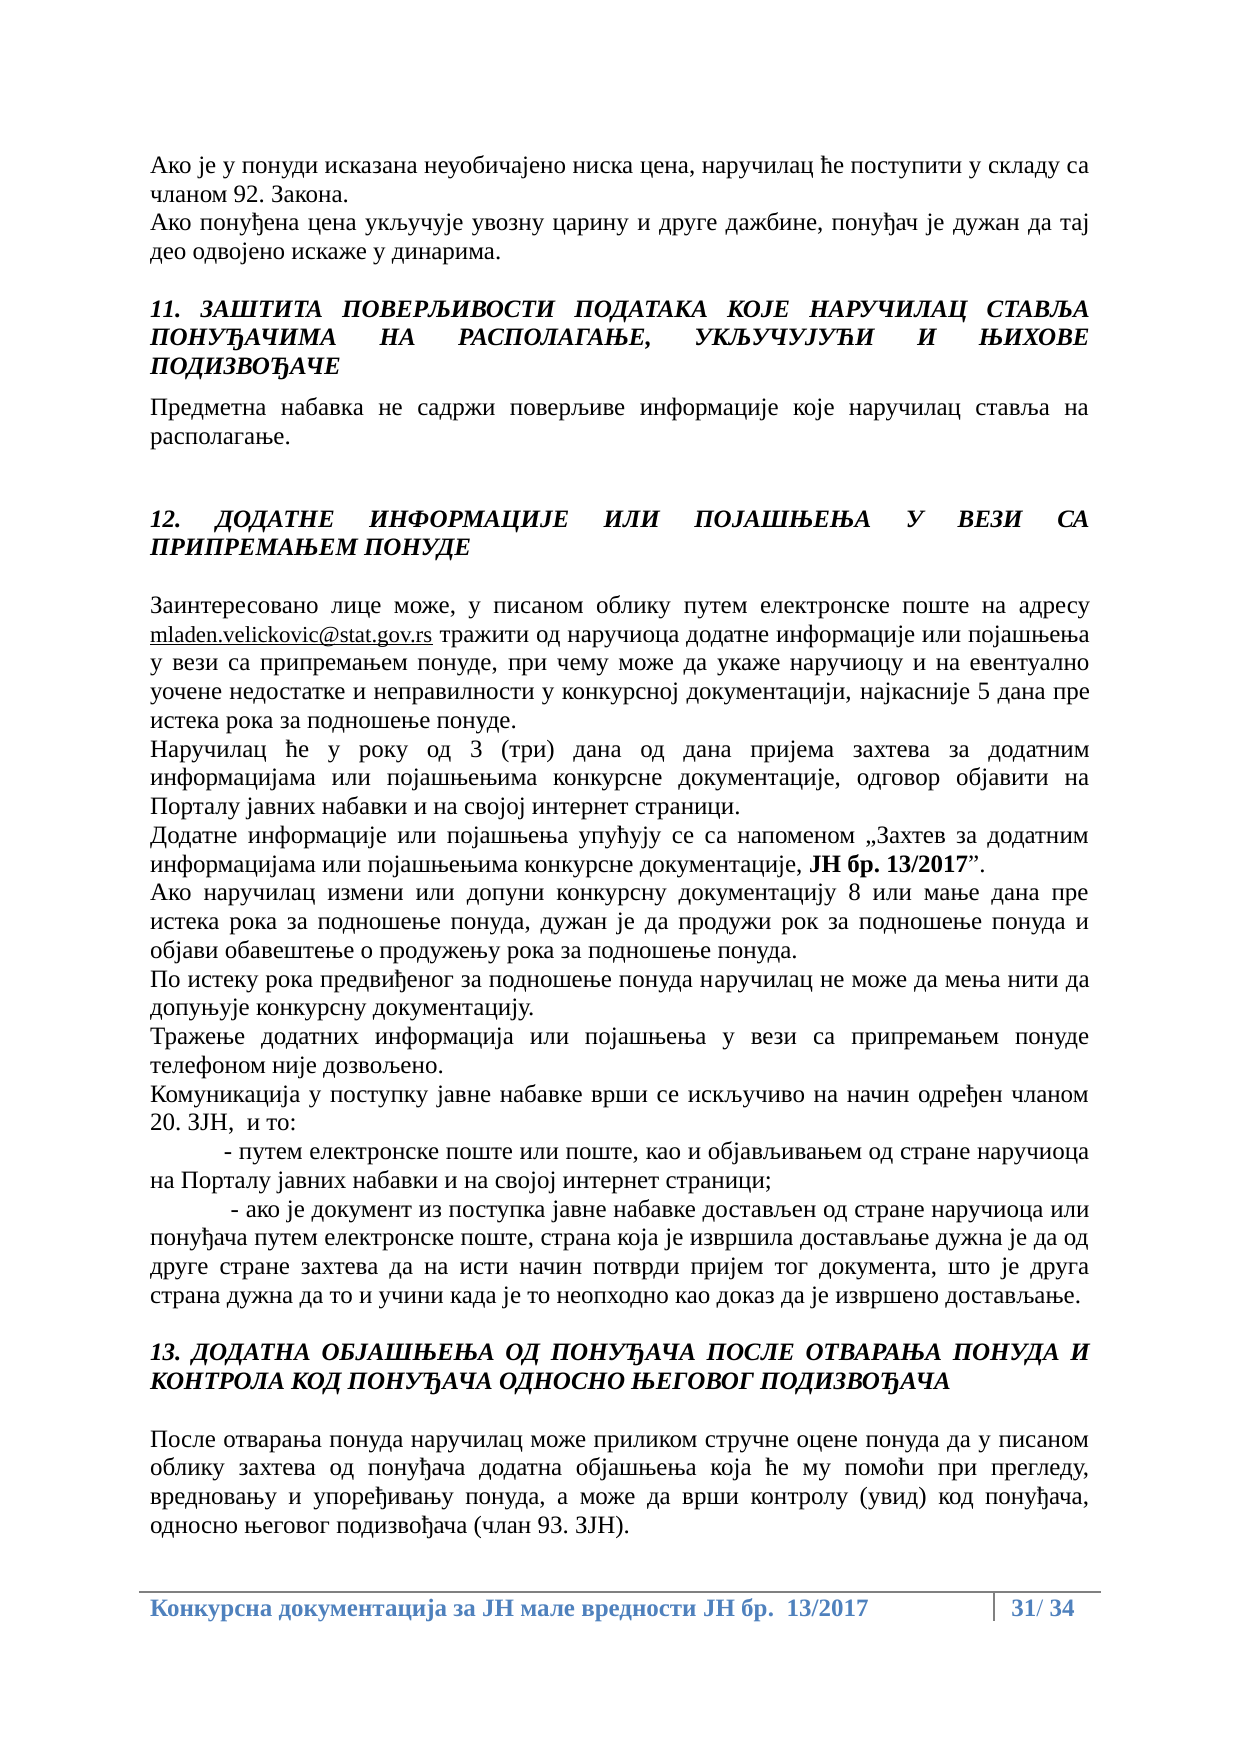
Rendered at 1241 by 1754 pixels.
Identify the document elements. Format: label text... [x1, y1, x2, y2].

text 11. ЗАШТИТА ПОВЕРЉИВОСТИ ПОДАТАКА КОЈЕ НАРУЧИЛАЦ СТАВЉА ПОНУЂАЧИМА НА РАСПОЛАГАЊЕ, УКЉУЧУЈУЋИ И ЊИХОВЕ ПОДИЗВОЂАЧЕ [150, 294, 1090, 380]
text - путем електронске поште или поште, као и објављивањем од стране наручиоца на Порталу јавних набавки и на својој интернет страници; [150, 1136, 1090, 1194]
text Тражење додатних информација или појашњења у вези са припремањем понуде телефоном није дозвољено. [150, 1021, 1090, 1079]
text - ако је документ из поступка јавне набавке достављен од стране наручиоца или понуђача путем електронске поште, страна која је извршила достављање дужна је да од друге стране захтева да на исти начин потврди пријем тог документа, што је друга страна дужна да то и учини када је то неопходно као доказ да је извршено достављање. [150, 1194, 1090, 1309]
text 12. ДОДАТНЕ ИНФОРМАЦИЈЕ ИЛИ ПОЈАШЊЕЊА У ВЕЗИ СА ПРИПРЕМАЊЕМ ПОНУДЕ [150, 504, 1090, 561]
text По истеку рока предвиђеног за подношење понуда наручилац не може да мења нити да допуњује конкурсну документацију. [150, 964, 1090, 1021]
text 13. ДОДАТНА ОБЈАШЊЕЊА ОД ПОНУЂАЧА ПОСЛЕ ОТВАРАЊА ПОНУДА И КОНТРОЛА КОД ПОНУЂАЧА ОДНОСНО ЊЕГОВОГ ПОДИЗВОЂАЧА [150, 1337, 1090, 1395]
text Ако је у понуди исказана неуобичајено ниска цена, наручилац ће поступити у складу са чланом 92. Закона. [150, 150, 1090, 207]
text Ако наручилац измени или допуни конкурсну документацију 8 или мање дана пре истека рока за подношење понуда, дужан је да продужи рок за подношење понуда и објави обавештење о продужењу рока за подношење понуда. [150, 877, 1090, 964]
text Ако понуђена цена укључује увозну царину и друге дажбине, понуђач је дужан да тај део одвојено искаже у динарима. [150, 207, 1090, 265]
text Наручилац ће у року од 3 (три) дана од дана пријема захтева за додатним информацијама или појашњењима конкурсне документације, одговор објавити на Порталу јавних набавки и на својој интернет страници. [150, 734, 1090, 820]
text Заинтересовано лице може, у писаном облику путем електронске поште на адресу mladen.velickovic@stat.gov.rs тражити од наручиоца додатне информације или појашњења у вези са припремањем понуде, при чему може да укаже наручиоцу и на евентуално уочене недостатке и неправилности у конкурсној документацији, најкасније 5 дана пре истека рока за подношење понуде. [150, 590, 1090, 734]
text Комуникација у поступку јавне набавке врши се искључиво на начин одређен чланом 20. ЗЈН, и то: [150, 1079, 1090, 1136]
text Додатне информације или појашњења упућују се са напоменом „Захтев за додатним информацијама или појашњењима конкурсне документације, ЈН бр. 13/2017”. [150, 820, 1090, 877]
text Предметна набавка не садржи поверљиве информације које наручилац ставља на располагање. [150, 392, 1090, 450]
text После отварања понуда наручилац може приликом стручне оцене понуда да у писаном облику захтева од понуђача додатна објашњења која ће му помоћи при прегледу, вредновању и упоређивању понуда, а може да врши контролу (увид) код понуђача, односно његовог подизвођача (члан 93. ЗЈН). [150, 1424, 1090, 1539]
